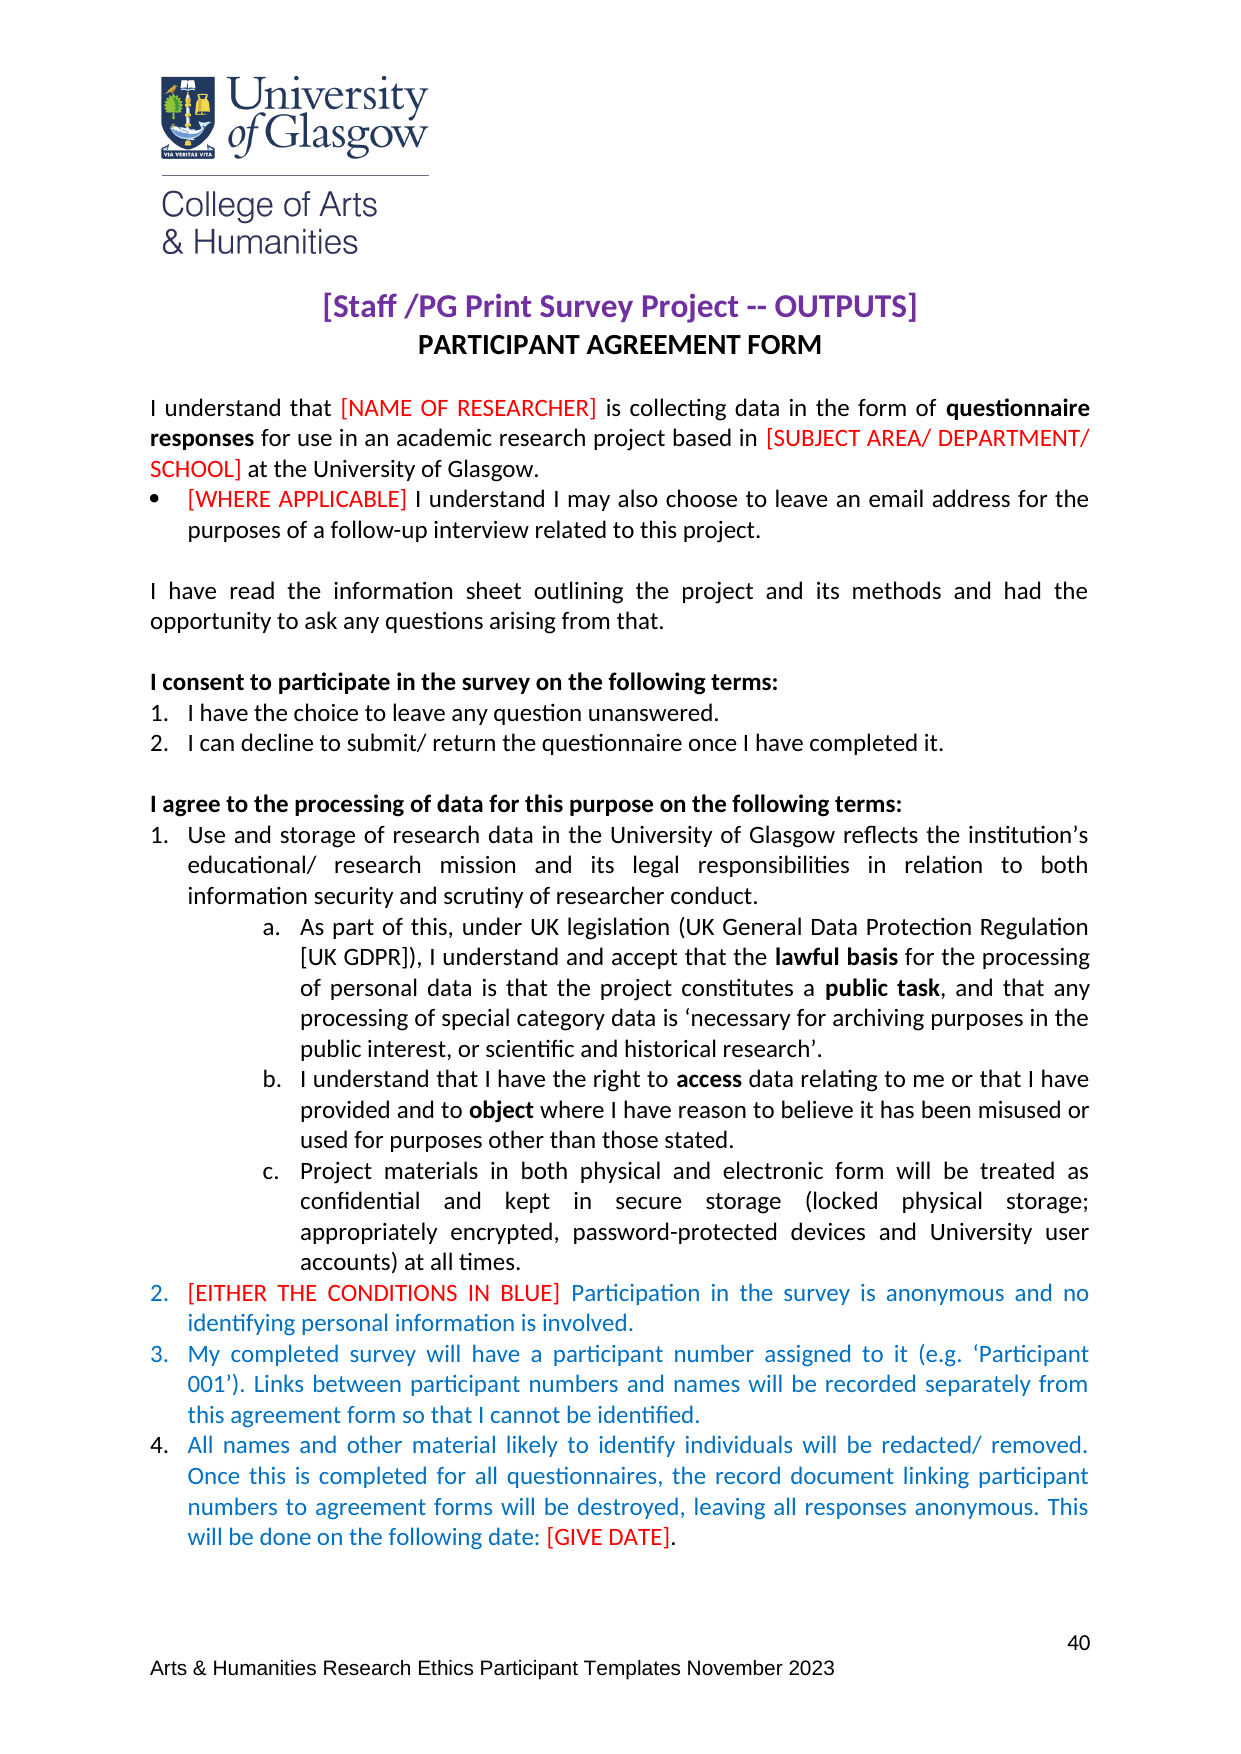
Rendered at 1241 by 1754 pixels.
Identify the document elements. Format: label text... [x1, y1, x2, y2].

text PARTICIPANT AGREEMENT FORM [150, 326, 1090, 361]
text I consent to participate in the survey on the following terms: [150, 667, 1090, 697]
text I agree to the processing of data for this purpose on the following terms: [150, 789, 1090, 819]
list [EITHER THE CONDITIONS IN BLUE] Participation in the survey is anonymous and no identifying personal information is involved. [150, 1277, 1090, 1338]
picture [161, 76, 429, 254]
list I understand that I have the right to access data relating to me or that I have provided and to object where I have reason to believe it has been misused or used for purposes other than those stated. [262, 1063, 1090, 1155]
text I have read the information sheet outlining the project and its methods and had the opportunity to ask any questions arising from that. [150, 575, 1090, 636]
text [Staff /PG Print Survey Project -- OUTPUTS] [150, 285, 1090, 326]
list Use and storage of research data in the University of Glasgow reflects the institution’s educational/ research mission and its legal responsibilities in relation to both information security and scrutiny of researcher conduct. [150, 819, 1090, 911]
list [WHERE APPLICABLE] I understand I may also choose to leave an email address for the purposes of a follow-up interview related to this project. [150, 483, 1090, 544]
text I understand that [NAME OF RESEARCHER] is collecting data in the form of questionnaire responses for use in an academic research project based in [SUBJECT AREA/ DEPARTMENT/ SCHOOL] at the University of Glasgow. [150, 392, 1090, 483]
list I can decline to submit/ return the questionnaire once I have completed it. [150, 728, 1090, 758]
list As part of this, under UK legislation (UK General Data Protection Regulation [UK GDPR]), I understand and accept that the lawful basis for the processing of personal data is that the project constitutes a public task, and that any processing of special category data is ‘necessary for archiving purposes in the public interest, or scientific and historical research’. [262, 911, 1090, 1063]
list Project materials in both physical and electronic form will be treated as confidential and kept in secure storage (locked physical storage; appropriately encrypted, password-protected devices and University user accounts) at all times. [262, 1155, 1090, 1277]
list My completed survey will have a participant number assigned to it (e.g. ‘Participant 001’). Links between participant numbers and names will be recorded separately from this agreement form so that I cannot be identified. [150, 1338, 1090, 1429]
list I have the choice to leave any question unanswered. [150, 697, 1090, 728]
